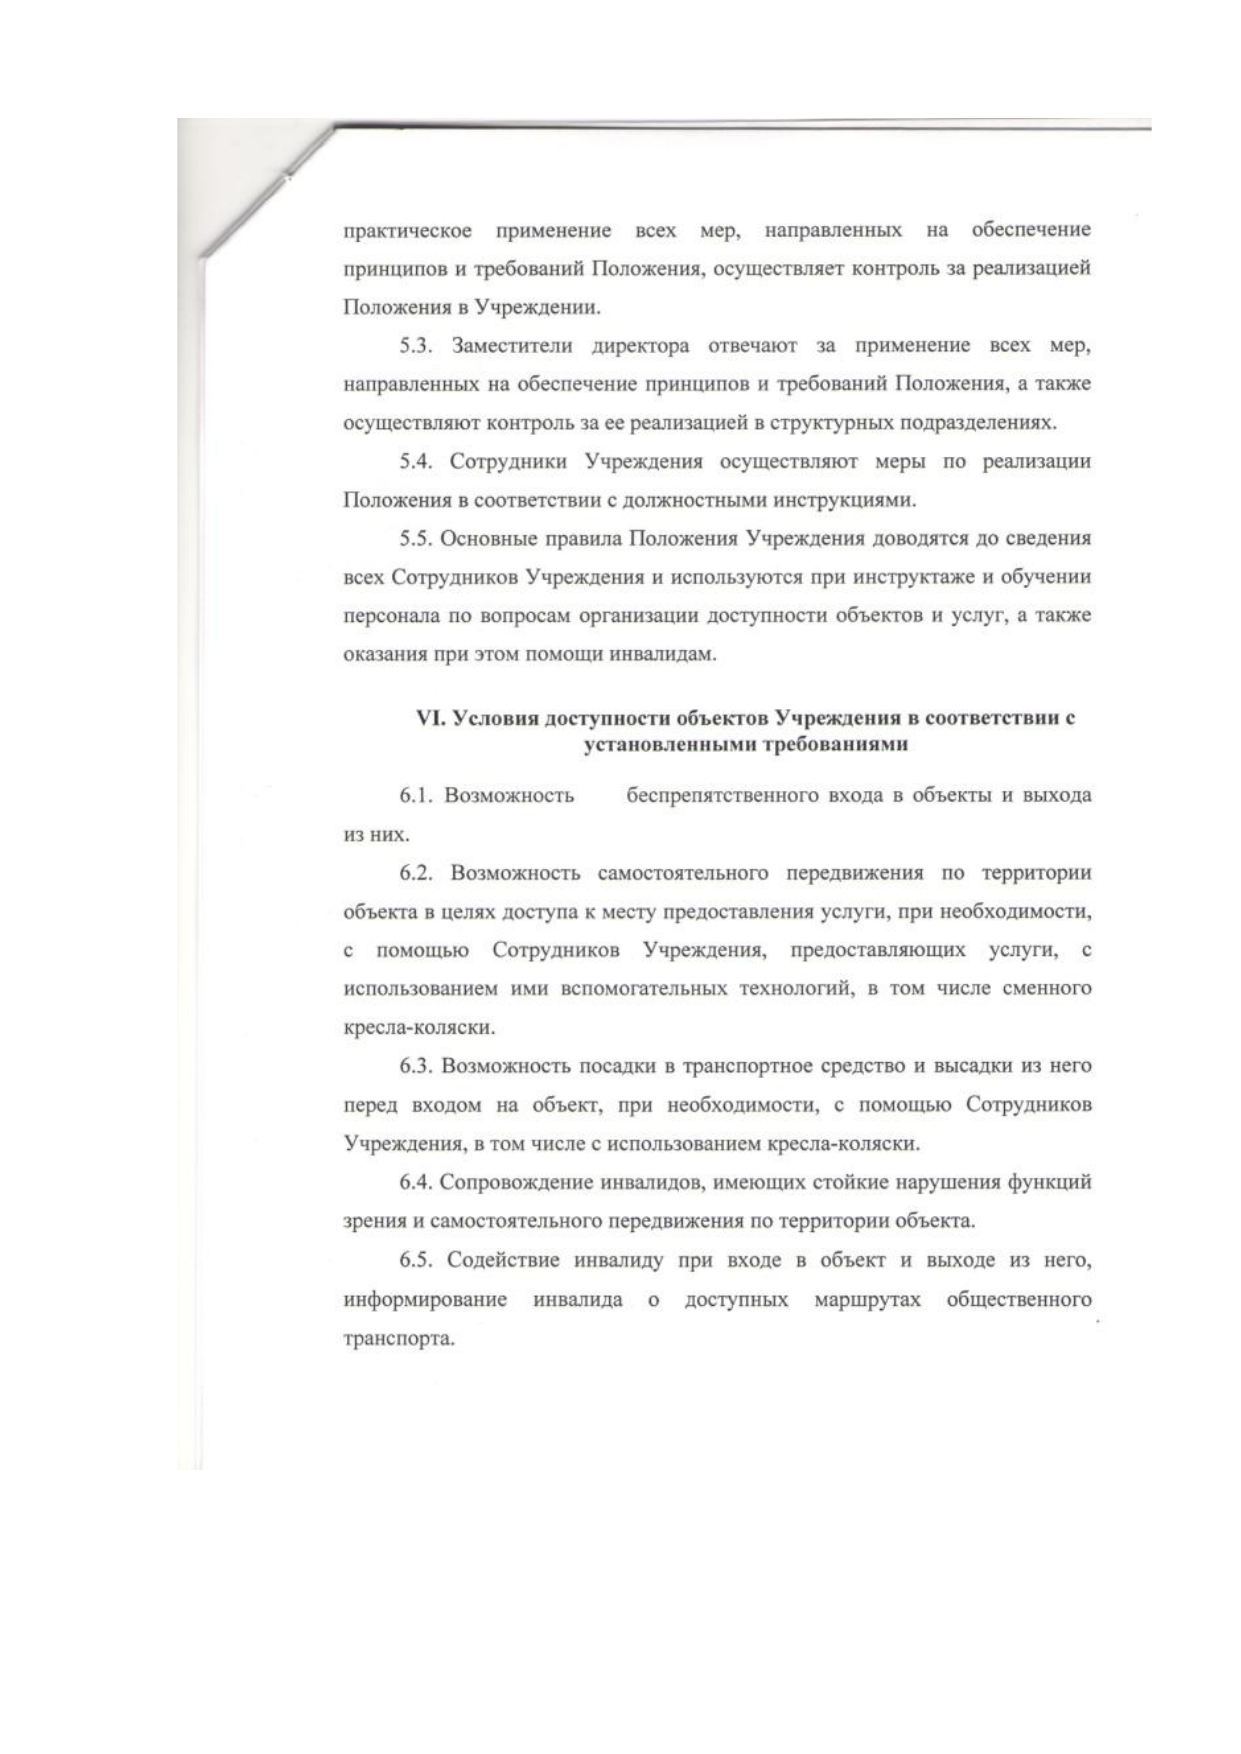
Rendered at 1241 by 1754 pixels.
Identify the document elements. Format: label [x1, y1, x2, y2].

picture [177, 118, 1152, 1470]
